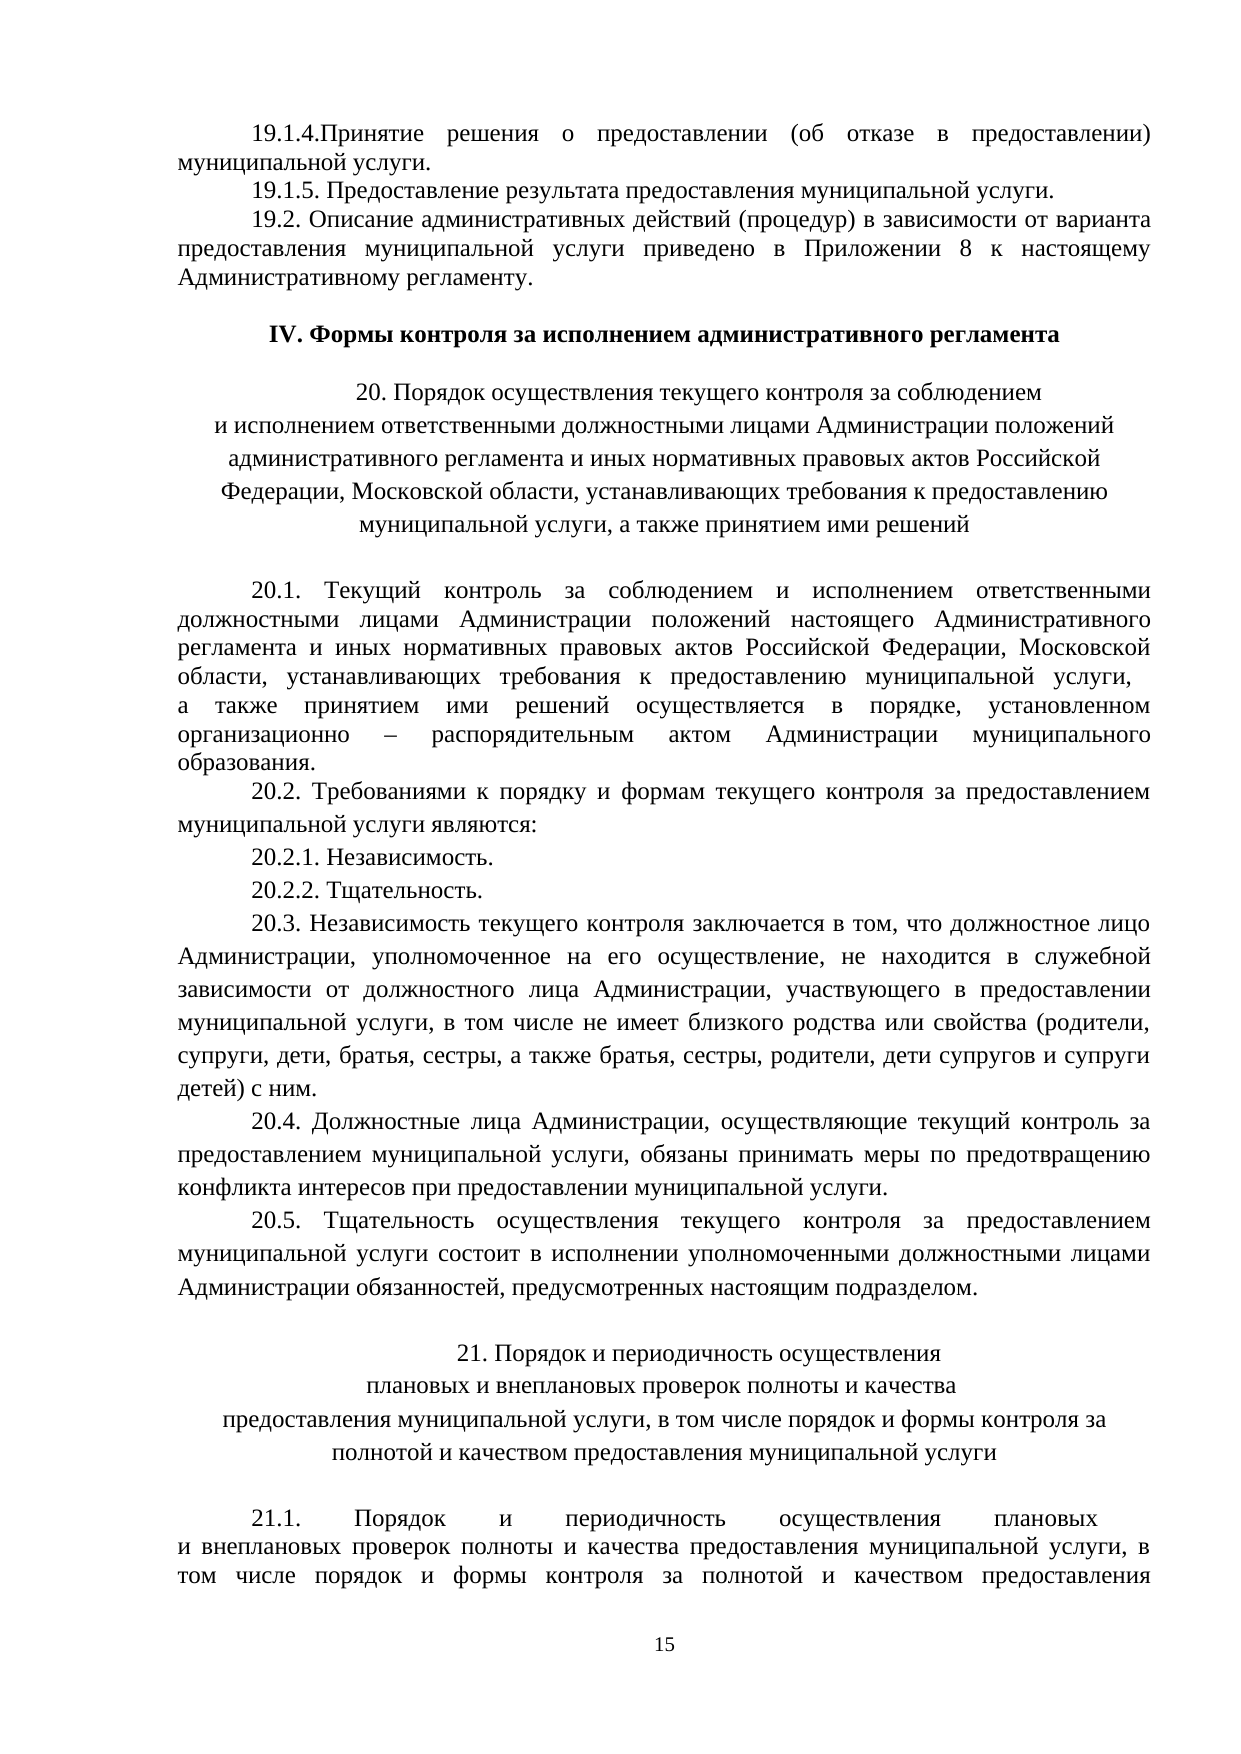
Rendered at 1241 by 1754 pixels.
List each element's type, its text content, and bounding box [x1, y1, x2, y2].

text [177, 1503, 1152, 1589]
list 20.3. Независимость текущего контроля заключается в том, что должностное лицо Администрации, уполномоченное на его осуществление, не находится в служебной зависимости от должностного лица Администрации, участвующего в предоставлении муниципальной услуги, в том числе не имеет близкого родства или свойства (родители, супруги, дети, братья, сестры, а также братья, сестры, родители, дети супругов и супруги детей) с ним. [177, 908, 1152, 1102]
list 20.2.1. Независимость. [177, 842, 1152, 871]
list 20.2. Требованиями к порядку и формам текущего контроля за предоставлением муниципальной услуги являются: [177, 776, 1152, 838]
text 20. Порядок осуществления текущего контроля за соблюдением и исполнением ответственными должностными лицами Администрации положений административного регламента и иных нормативных правовых актов Российской Федерации, Московской области, устанавливающих требования к предоставлению муниципальной услуги, а также принятием ими решений [177, 377, 1152, 538]
text 20.1. Текущий контроль за соблюдением и исполнением ответственными должностными лицами Администрации положений настоящего Административного регламента и иных нормативных правовых актов Российской Федерации, Московской области, устанавливающих требования к предоставлению муниципальной услуги, а также принятием ими решений осуществляется в порядке, установленном организационно – распорядительным актом Администрации муниципального образования. [177, 575, 1152, 776]
text 19.2. Описание административных действий (процедур) в зависимости от варианта предоставления муниципальной услуги приведено в Приложении 8 к настоящему Административному регламенту. [177, 204, 1152, 291]
text 19.1.5. Предоставление результата предоставления муниципальной услуги. [177, 176, 1152, 204]
list 20.4. Должностные лица Администрации, осуществляющие текущий контроль за предоставлением муниципальной услуги, обязаны принимать меры по предотвращению конфликта интересов при предоставлении муниципальной услуги. [177, 1106, 1152, 1201]
list 20.5. Тщательность осуществления текущего контроля за предоставлением муниципальной услуги состоит в исполнении уполномоченными должностными лицами Администрации обязанностей, предусмотренных настоящим подразделом. [177, 1206, 1152, 1300]
text 19.1.4.Принятие решения о предоставлении (об отказе в предоставлении) муниципальной услуги. [177, 118, 1152, 176]
text 21. Порядок и периодичность осуществления плановых и внеплановых проверок полноты и качества предоставления муниципальной услуги, в том числе порядок и формы контроля за полнотой и качеством предоставления муниципальной услуги [177, 1338, 1152, 1465]
list 20.2.2. Тщательность. [177, 875, 1152, 904]
subtitle IV. Формы контроля за исполнением административного регламента [177, 319, 1152, 348]
